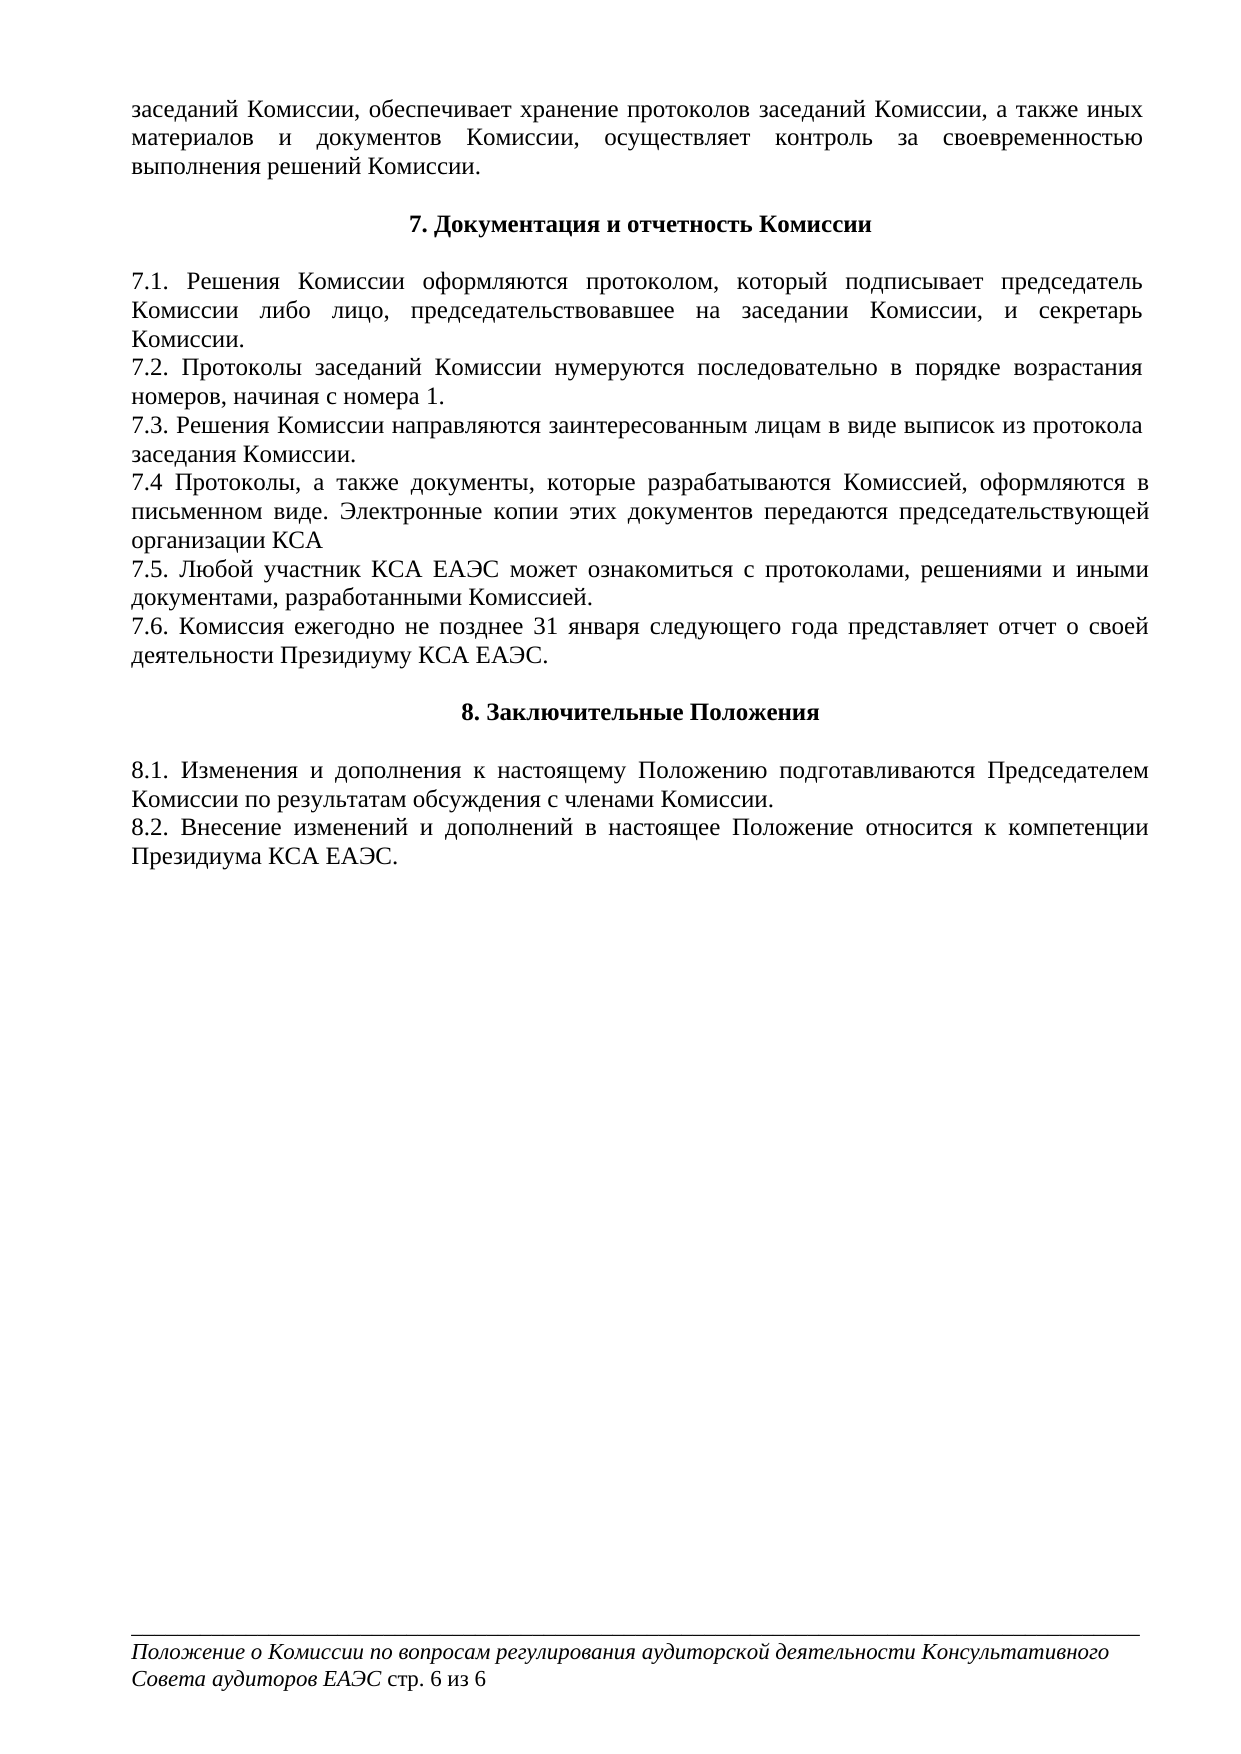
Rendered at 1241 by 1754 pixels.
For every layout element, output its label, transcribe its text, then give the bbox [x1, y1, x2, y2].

text 7.2. Протоколы заседаний Комиссии нумеруются последовательно в порядке возрастания номеров, начиная с номера 1. [131, 352, 1144, 410]
text 7.6. Комиссия ежегодно не позднее 31 января следующего года представляет отчет о своей деятельности Президиуму КСА ЕАЭС. [131, 611, 1150, 669]
text 7.3. Решения Комиссии направляются заинтересованным лицам в виде выписок из протокола заседания Комиссии. [131, 410, 1144, 467]
text 8. Заключительные Положения [131, 697, 1150, 726]
text 7. Документация и отчетность Комиссии [131, 209, 1150, 237]
text 7.1. Решения Комиссии оформляются протоколом, который подписывает председатель Комиссии либо лицо, председательствовавшее на заседании Комиссии, и секретарь Комиссии. [131, 266, 1144, 352]
text 8.2. Внесение изменений и дополнений в настоящее Положение относится к компетенции Президиума КСА ЕАЭС. [131, 812, 1150, 870]
text 8.1. Изменения и дополнения к настоящему Положению подготавливаются Председателем Комиссии по результатам обсуждения с членами Комиссии. [131, 755, 1150, 812]
text 7.5. Любой участник КСА ЕАЭС может ознакомиться с протоколами, решениями и иными документами, разработанными Комиссией. [131, 554, 1150, 611]
text 7.4 Протоколы, а также документы, которые разрабатываются Комиссией, оформляются в письменном виде. Электронные копии этих документов передаются председательствующей организации КСА [131, 467, 1150, 554]
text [131, 94, 1144, 180]
